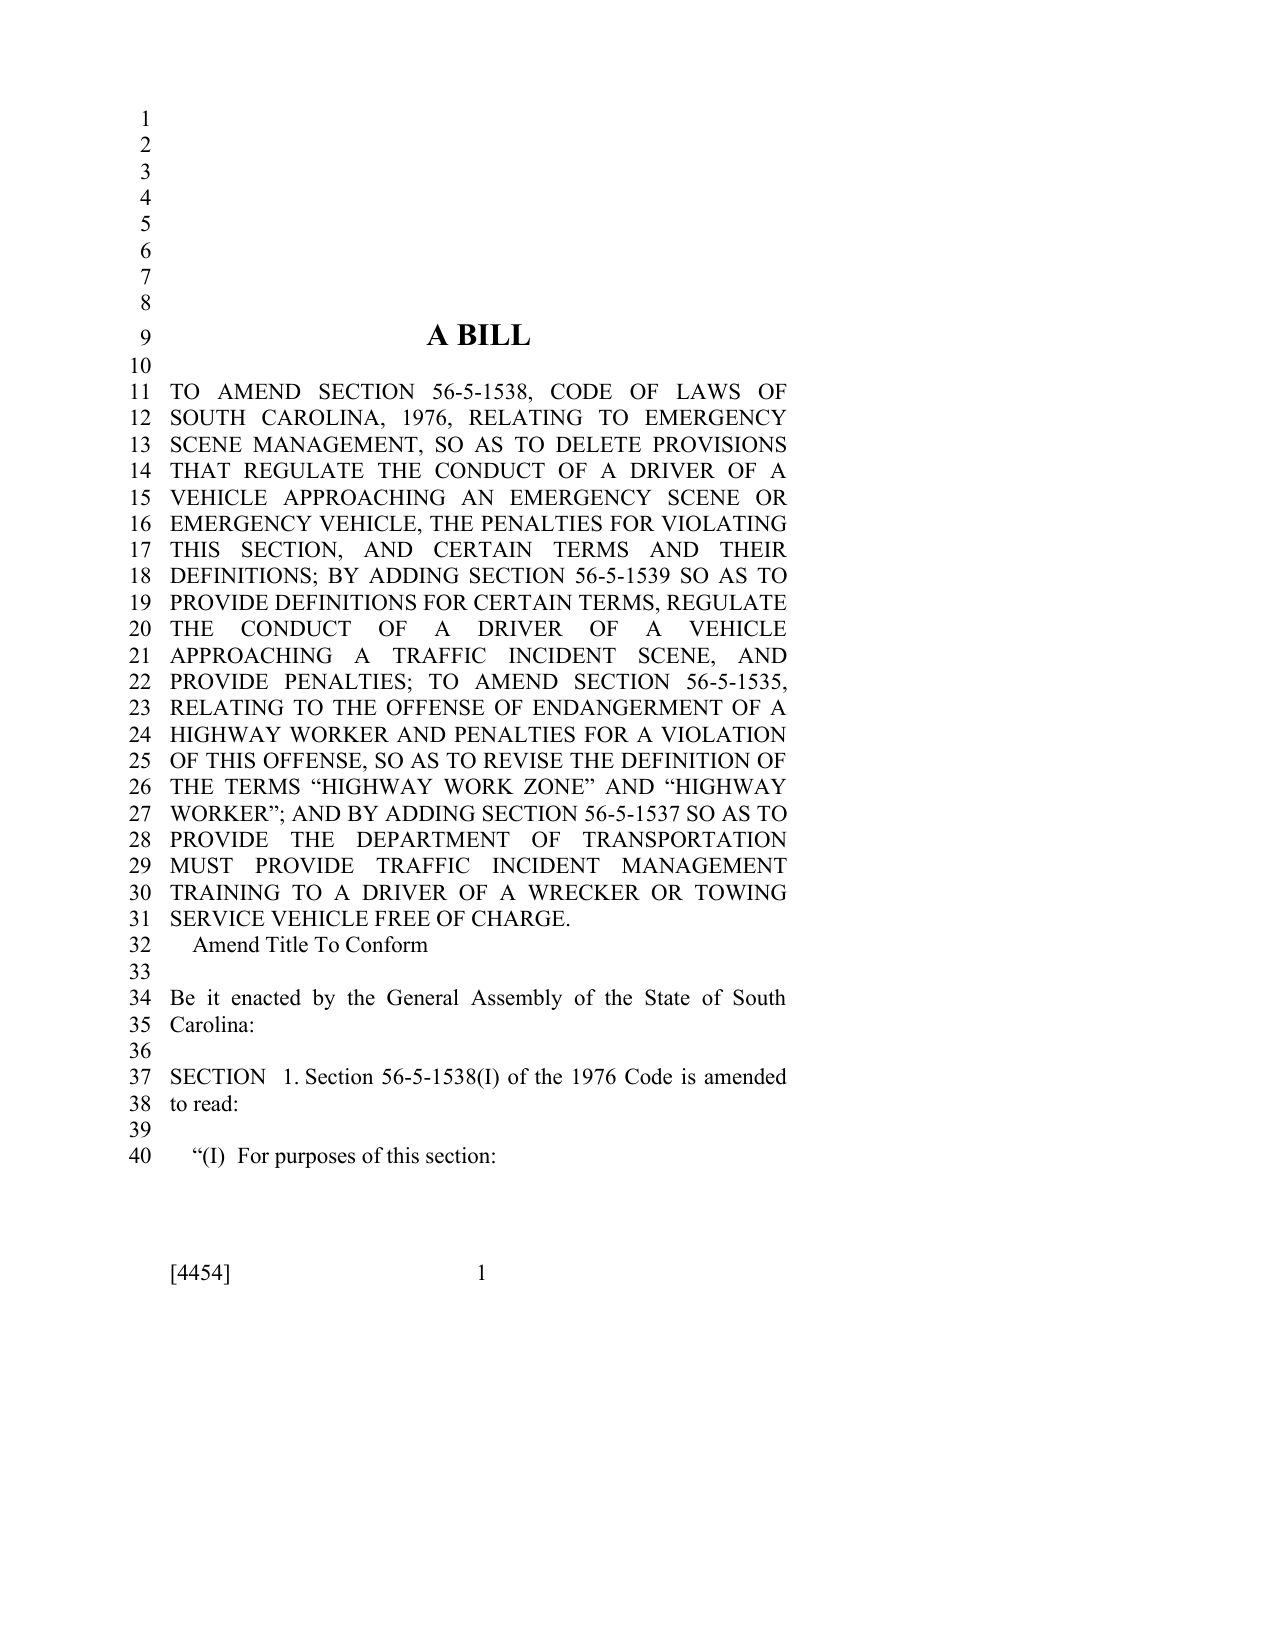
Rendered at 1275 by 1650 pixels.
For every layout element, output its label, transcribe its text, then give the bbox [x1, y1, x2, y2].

text Amend Title To Conform [169, 932, 787, 958]
text “(I) For purposes of this section: [169, 1142, 787, 1169]
text A BILL [169, 316, 787, 352]
text Be it enacted by the General Assembly of the State of South Carolina: [169, 984, 787, 1037]
text SECTION 1. Section 56-5-1538(I) of the 1976 Code is amended to read: [169, 1063, 787, 1116]
text TO AMEND SECTION 56-5-1538, CODE OF LAWS OF SOUTH CAROLINA, 1976, RELATING TO EMERGENCY SCENE MANAGEMENT, SO AS TO DELETE PROVISIONS THAT REGULATE THE CONDUCT OF A DRIVER OF A VEHICLE APPROACHING AN EMERGENCY SCENE OR EMERGENCY VEHICLE, THE PENALTIES FOR VIOLATING THIS SECTION, AND CERTAIN TERMS AND THEIR DEFINITIONS; BY ADDING SECTION 56-5-1539 SO AS TO PROVIDE DEFINITIONS FOR CERTAIN TERMS, REGULATE THE CONDUCT OF A DRIVER OF A VEHICLE APPROACHING A TRAFFIC INCIDENT SCENE, AND PROVIDE PENALTIES; TO AMEND SECTION 56-5-1535, RELATING TO THE OFFENSE OF ENDANGERMENT OF A HIGHWAY WORKER AND PENALTIES FOR A VIOLATION OF THIS OFFENSE, SO AS TO REVISE THE DEFINITION OF THE TERMS “HIGHWAY WORK ZONE” AND “HIGHWAY WORKER”; AND BY ADDING SECTION 56-5-1537 SO AS TO PROVIDE THE DEPARTMENT OF TRANSPORTATION MUST PROVIDE TRAFFIC INCIDENT MANAGEMENT TRAINING TO A DRIVER OF A WRECKER OR TOWING SERVICE VEHICLE FREE OF CHARGE. [169, 378, 787, 932]
